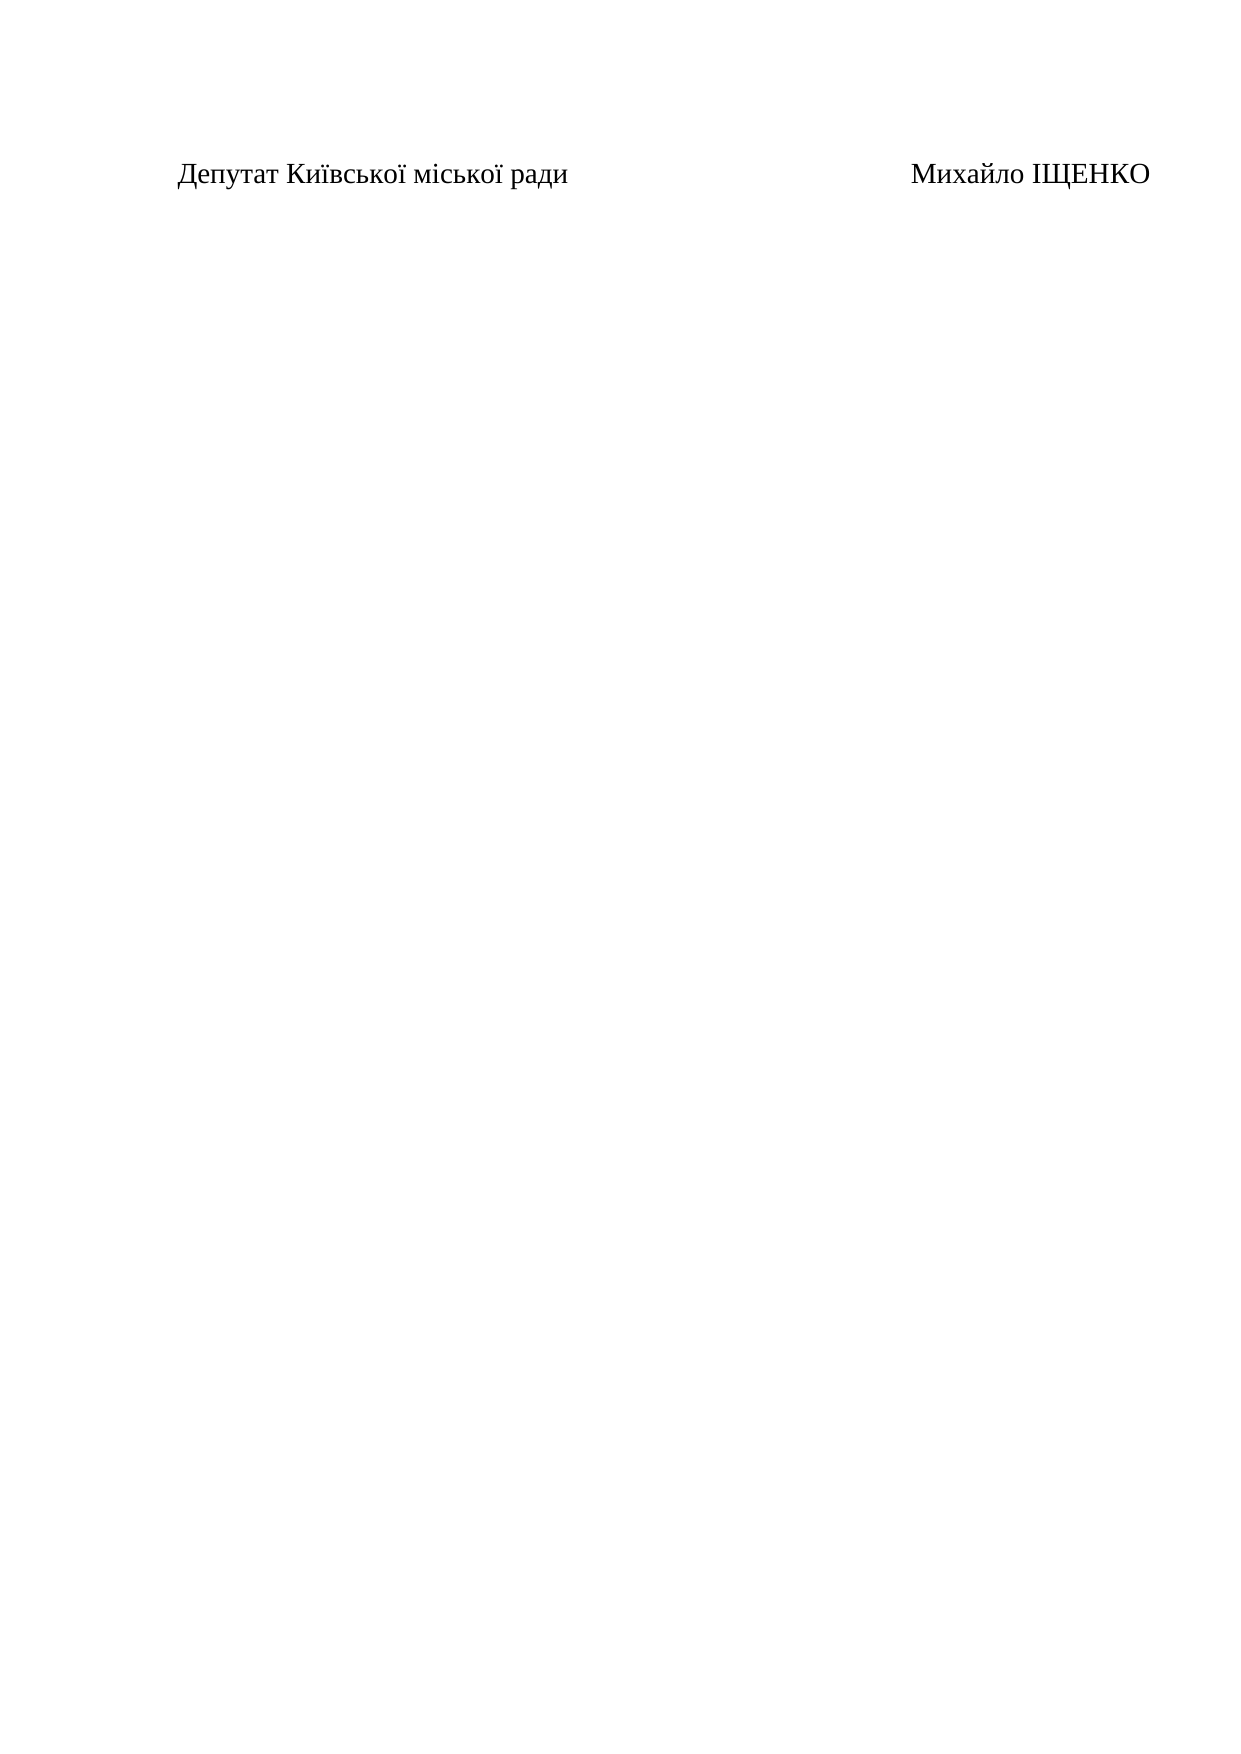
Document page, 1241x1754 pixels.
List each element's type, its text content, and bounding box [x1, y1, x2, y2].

text Депутат Київської міської ради Михайло ІЩЕНКО [177, 156, 1152, 190]
